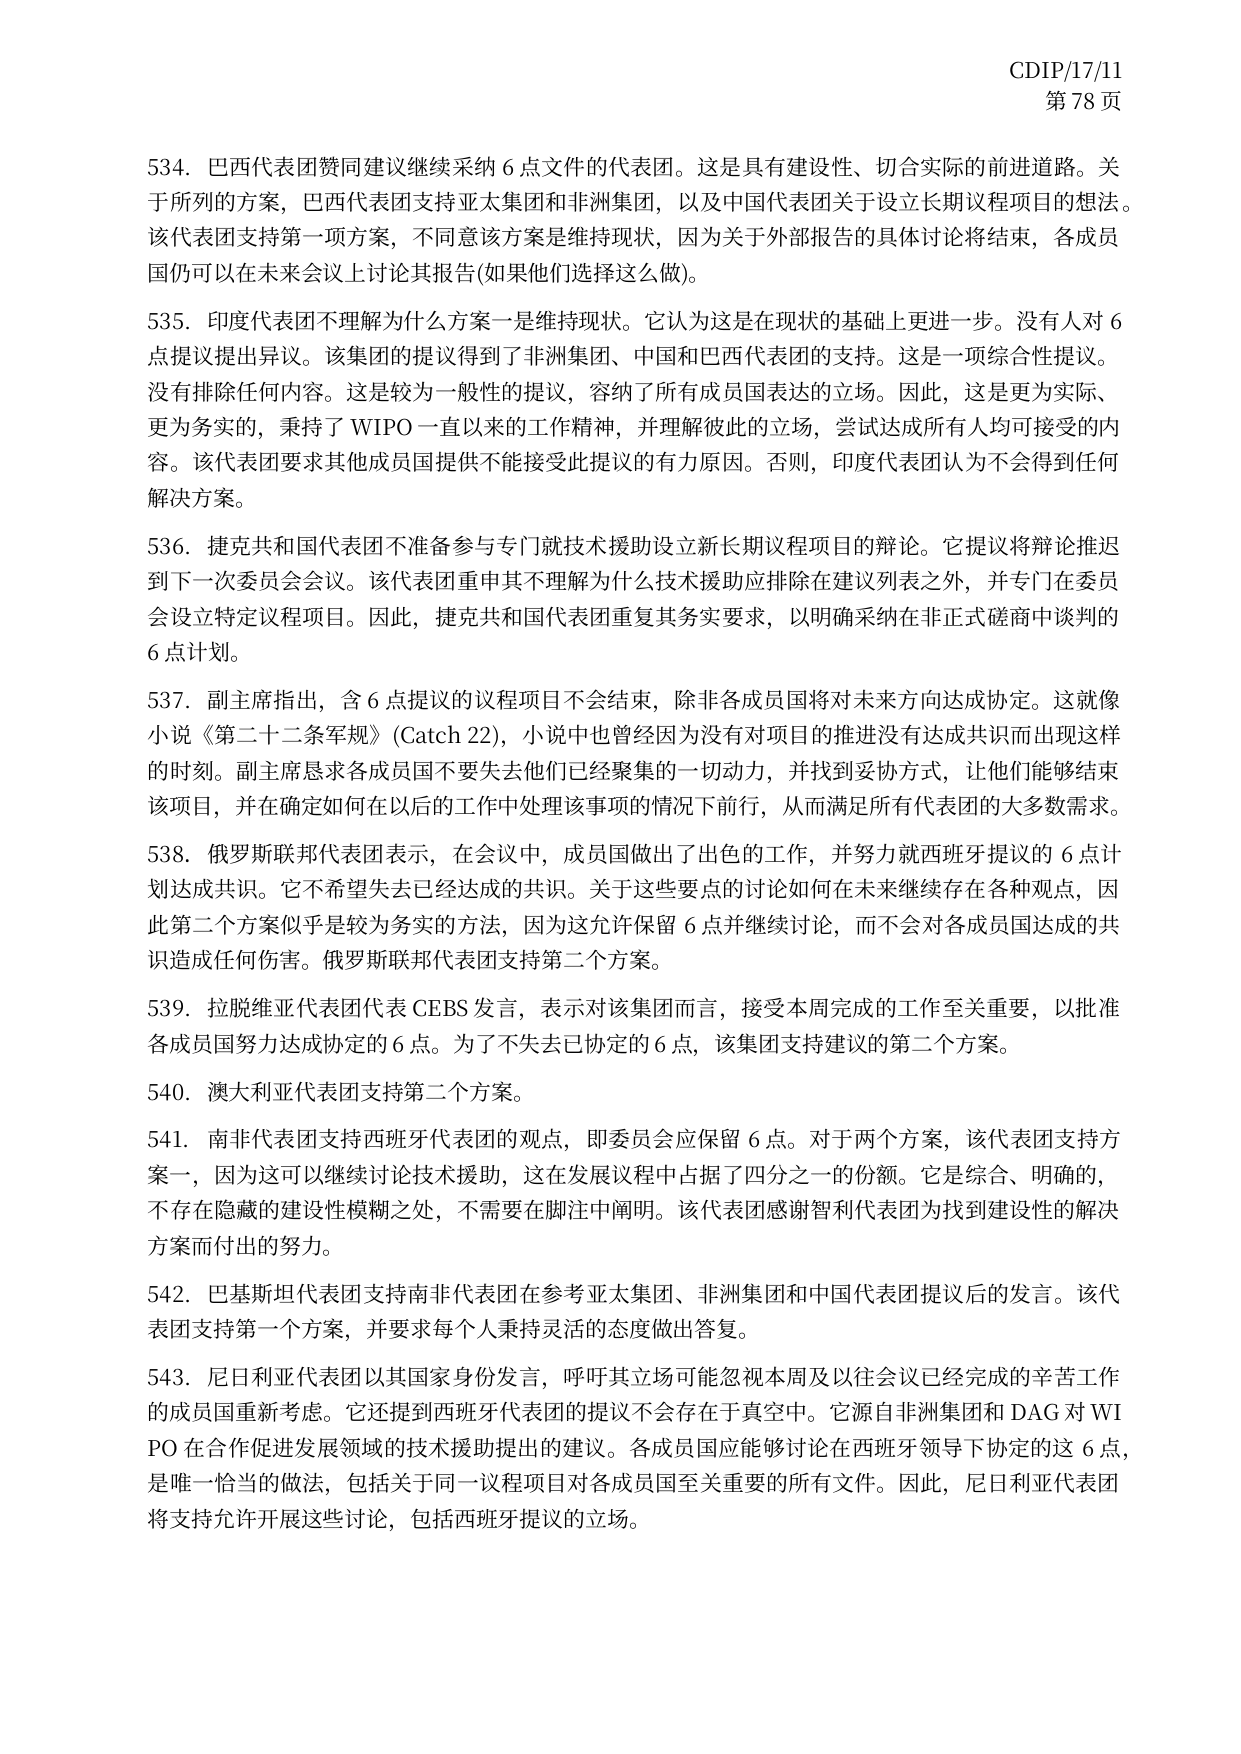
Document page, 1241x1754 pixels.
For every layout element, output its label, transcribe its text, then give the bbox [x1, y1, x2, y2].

text . 巴基斯坦代表团支持南非代表团在参考亚太集团、非洲集团和中国代表团提议后的发言。该代表团支持第一个方案，并要求每个人秉持灵活的态度做出答复。 [148, 1273, 1122, 1344]
text . 尼日利亚代表团以其国家身份发言，呼吁其立场可能忽视本周及以往会议已经完成的辛苦工作的成员国重新考虑。它还提到西班牙代表团的提议不会存在于真空中。它源自非洲集团和DAG对WIPO在合作促进发展领域的技术援助提出的建议。各成员国应能够讨论在西班牙领导下协定的这6点，是唯一恰当的做法，包括关于同一议程项目对各成员国至关重要的所有文件。因此，尼日利亚代表团将支持允许开展这些讨论，包括西班牙提议的立场。 [148, 1356, 1122, 1533]
text . 巴西代表团赞同建议继续采纳6点文件的代表团。这是具有建设性、切合实际的前进道路。关于所列的方案，巴西代表团支持亚太集团和非洲集团，以及中国代表团关于设立长期议程项目的想法。该代表团支持第一项方案，不同意该方案是维持现状，因为关于外部报告的具体讨论将结束，各成员国仍可以在未来会议上讨论其报告(如果他们选择这么做)。 [148, 146, 1122, 287]
text . 印度代表团不理解为什么方案一是维持现状。它认为这是在现状的基础上更进一步。没有人对6点提议提出异议。该集团的提议得到了非洲集团、中国和巴西代表团的支持。这是一项综合性提议。没有排除任何内容。这是较为一般性的提议，容纳了所有成员国表达的立场。因此，这是更为实际、更为务实的，秉持了WIPO一直以来的工作精神，并理解彼此的立场，尝试达成所有人均可接受的内容。该代表团要求其他成员国提供不能接受此提议的有力原因。否则，印度代表团认为不会得到任何解决方案。 [148, 300, 1122, 512]
text . 副主席指出，含6点提议的议程项目不会结束，除非各成员国将对未来方向达成协定。这就像小说《第二十二条军规》(Catch 22)，小说中也曾经因为没有对项目的推进没有达成共识而出现这样的时刻。副主席恳求各成员国不要失去他们已经聚集的一切动力，并找到妥协方式，让他们能够结束该项目，并在确定如何在以后的工作中处理该事项的情况下前行，从而满足所有代表团的大多数需求。 [148, 679, 1122, 821]
text . 俄罗斯联邦代表团表示，在会议中，成员国做出了出色的工作，并努力就西班牙提议的6点计划达成共识。它不希望失去已经达成的共识。关于这些要点的讨论如何在未来继续存在各种观点，因此第二个方案似乎是较为务实的方法，因为这允许保留6点并继续讨论，而不会对各成员国达成的共识造成任何伤害。俄罗斯联邦代表团支持第二个方案。 [148, 833, 1122, 975]
text . 捷克共和国代表团不准备参与专门就技术援助设立新长期议程项目的辩论。它提议将辩论推迟到下一次委员会会议。该代表团重申其不理解为什么技术援助应排除在建议列表之外，并专门在委员会设立特定议程项目。因此，捷克共和国代表团重复其务实要求，以明确采纳在非正式磋商中谈判的6点计划。 [148, 525, 1122, 667]
text . 拉脱维亚代表团代表CEBS发言，表示对该集团而言，接受本周完成的工作至关重要，以批准各成员国努力达成协定的6点。为了不失去已协定的6点，该集团支持建议的第二个方案。 [148, 987, 1122, 1058]
text . 澳大利亚代表团支持第二个方案。 [148, 1071, 1122, 1106]
text . 南非代表团支持西班牙代表团的观点，即委员会应保留6点。对于两个方案，该代表团支持方案一，因为这可以继续讨论技术援助，这在发展议程中占据了四分之一的份额。它是综合、明确的，不存在隐藏的建设性模糊之处，不需要在脚注中阐明。该代表团感谢智利代表团为找到建设性的解决方案而付出的努力。 [148, 1119, 1122, 1260]
